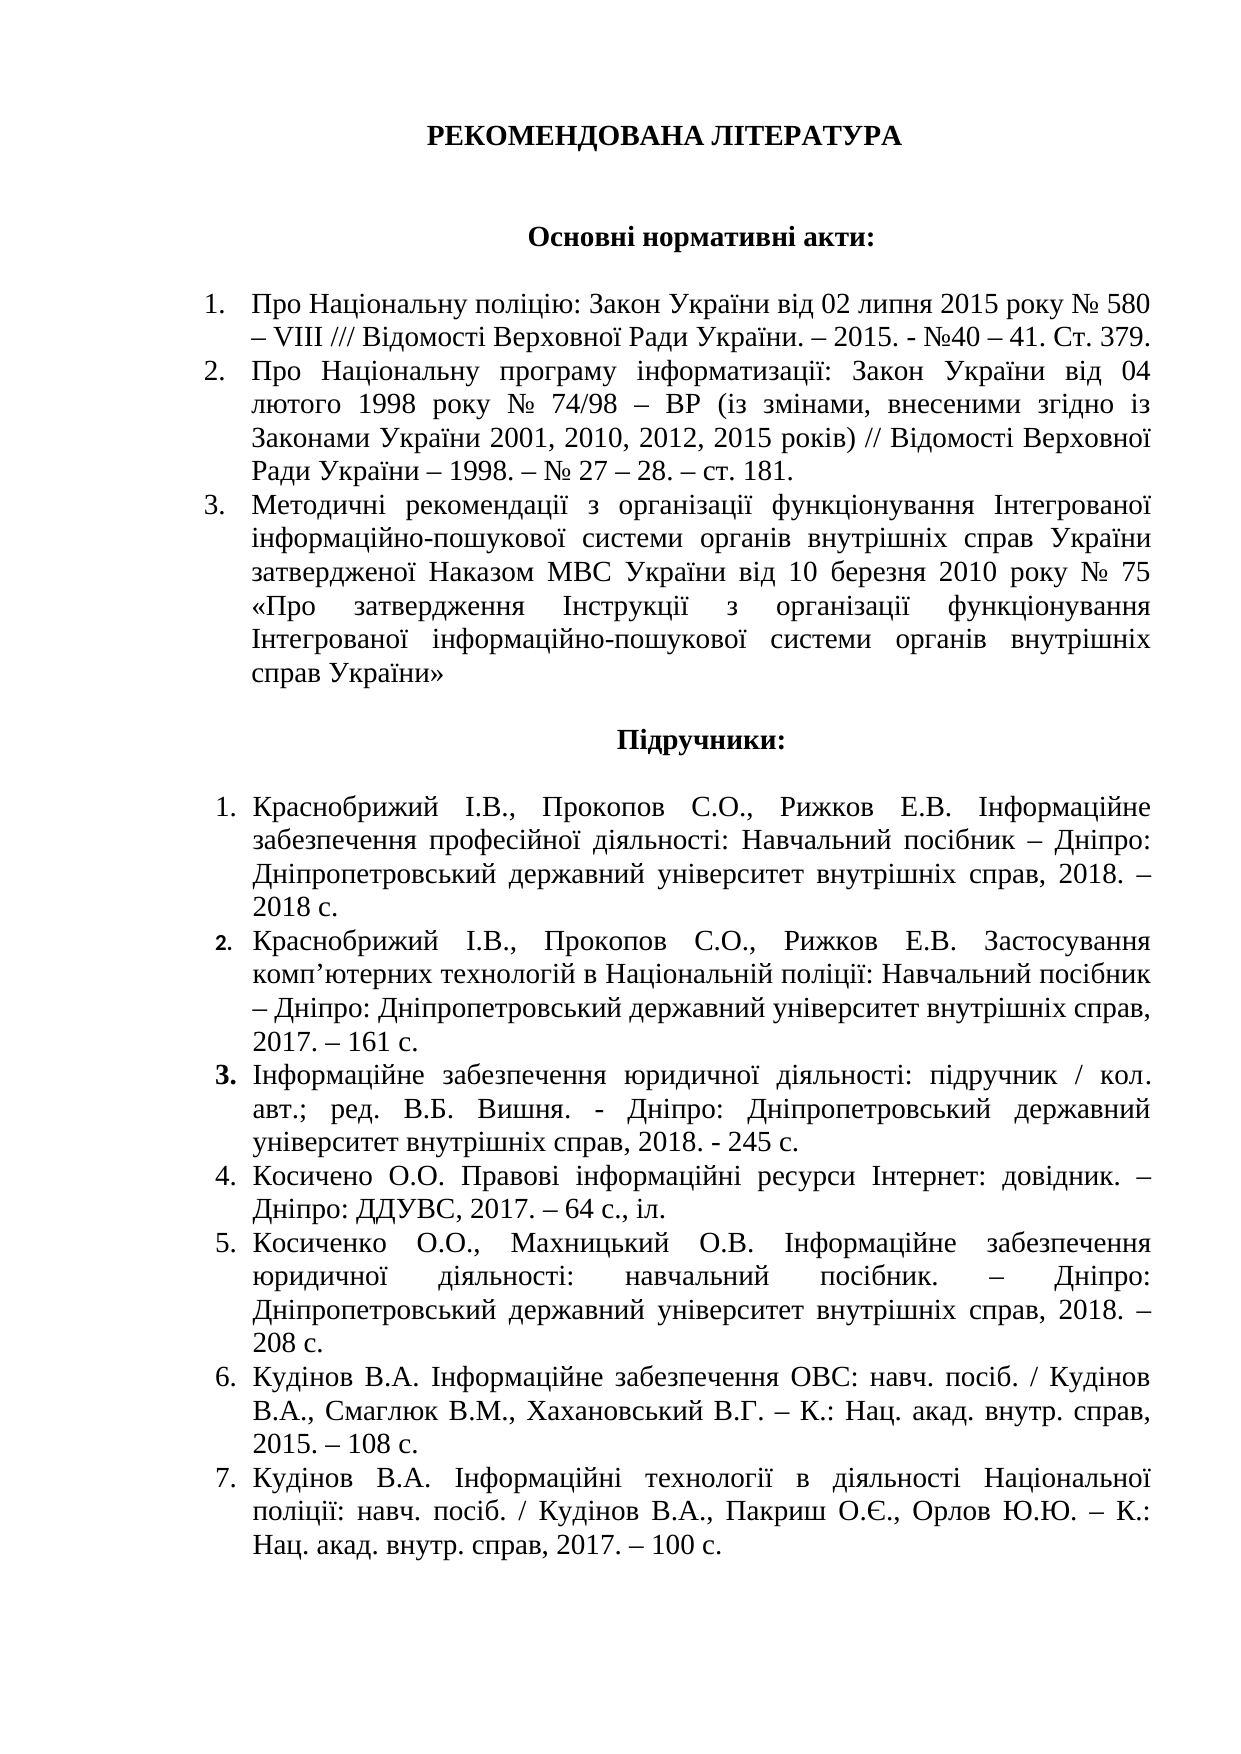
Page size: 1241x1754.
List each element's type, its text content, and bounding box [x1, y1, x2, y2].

list Косиченко О.О., Махницький О.В. Інформаційне забезпечення юридичної діяльності: навчальний посібник. – Дніпро: Дніпропетровський державний університет внутрішніх справ, 2018. – 208 с. [215, 1225, 1152, 1359]
title Інформаційне забезпечення юридичної діяльності: підручник / кол. авт.; ред. В.Б. Вишня. - Дніпро: Дніпропетровський державний університет внутрішніх справ, 2018. - 245 с. [215, 1057, 1152, 1158]
list Косичено О.О. Правові інформаційні ресурси Інтернет: довідник. – Дніпро: ДДУВС, 2017. – 64 с., іл. [215, 1158, 1152, 1225]
list Методичні рекомендації з організації функціонування Інтегрованої інформаційно-пошукової системи органів внутрішніх справ України затвердженої Наказом МВС України від 10 березня 2010 року № 75 «Про затвердження Інструкції з організації функціонування Інтегрованої інформаційно-пошукової системи органів внутрішніх справ України» [203, 487, 1152, 688]
title Кудінов В.А. Інформаційні технології в діяльності Національної поліції: навч. посіб. / Кудінов В.А., Пакриш О.Є., Орлов Ю.Ю. – К.: Нац. акад. внутр. справ, 2017. – 100 с. [215, 1460, 1152, 1560]
list Про Національну програму інформатизації: Закон України від 04 лютого 1998 року № 74/98 – ВР (із змінами, внесеними згідно із Законами України 2001, 2010, 2012, 2015 років) // Відомості Верховної Ради України – 1998. – № 27 – 28. – ст. 181. [203, 353, 1152, 487]
list Краснобрижий І.В., Прокопов С.О., Рижков Е.В. Інформаційне забезпечення професійної діяльності: Навчальний посібник – Дніпро: Дніпропетровський державний університет внутрішніх справ, 2018. – 2018 с. [215, 789, 1152, 923]
text РЕКОМЕНДОВАНА ЛІТЕРАТУРА [177, 118, 1152, 152]
title Підручники: [177, 722, 1152, 755]
list Про Національну поліцію: Закон України від 02 липня 2015 року № 580 – VIII /// Відомості Верховної Ради України. – 2015. - №40 – 41. Ст. 379. [203, 286, 1152, 353]
title Кудінов В.А. Інформаційне забезпечення ОВС: навч. посіб. / Кудінов В.А., Смаглюк В.М., Хахановський В.Г. – К.: Нац. акад. внутр. справ, 2015. – 108 с. [215, 1359, 1152, 1460]
list Краснобрижий І.В., Прокопов С.О., Рижков Е.В. Застосування комп’ютерних технологій в Національній поліції: Навчальний посібник – Дніпро: Дніпропетровський державний університет внутрішніх справ, 2017. – 161 с. [215, 923, 1152, 1057]
title Основні нормативні акти: [177, 219, 1152, 252]
